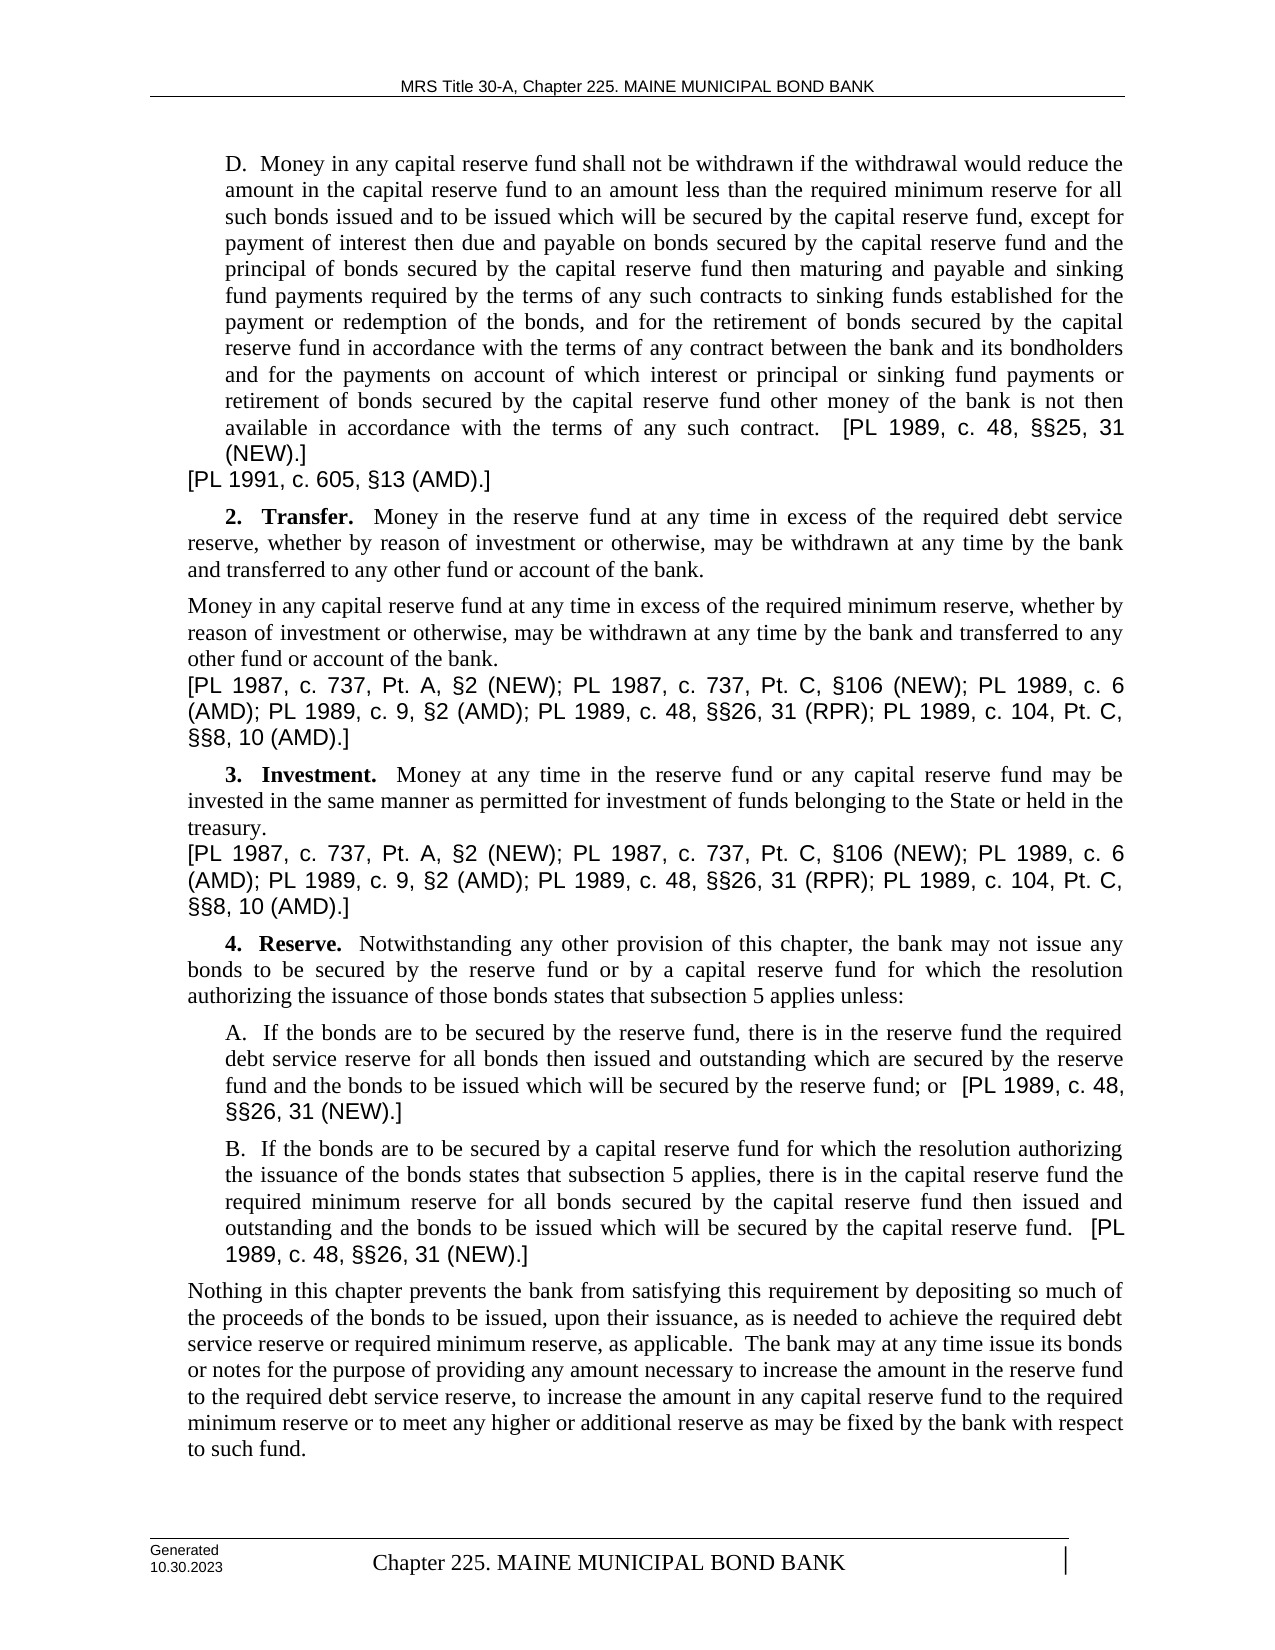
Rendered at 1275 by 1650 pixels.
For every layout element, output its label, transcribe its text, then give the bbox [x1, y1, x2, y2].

text [PL 1991, c. 605, §13 (AMD).] [187, 466, 1125, 493]
text [PL 1987, c. 737, Pt. A, §2 (NEW); PL 1987, c. 737, Pt. C, §106 (NEW); PL 1989, c. 6 (AMD); PL 1989, c. 9, §2 (AMD); PL 1989, c. 48, §§26, 31 (RPR); PL 1989, c. 104, Pt. C, §§8, 10 (AMD).] [187, 840, 1125, 919]
text Nothing in this chapter prevents the bank from satisfying this requirement by depositing so much of the proceeds of the bonds to be issued, upon their issuance, as is needed to achieve the required debt service reserve or required minimum reserve, as applicable. The bank may at any time issue its bonds or notes for the purpose of providing any amount necessary to increase the amount in the reserve fund to the required debt service reserve, to increase the amount in any capital reserve fund to the required minimum reserve or to meet any higher or additional reserve as may be fixed by the bank with respect to such fund. [187, 1277, 1125, 1462]
text [PL 1987, c. 737, Pt. A, §2 (NEW); PL 1987, c. 737, Pt. C, §106 (NEW); PL 1989, c. 6 (AMD); PL 1989, c. 9, §2 (AMD); PL 1989, c. 48, §§26, 31 (RPR); PL 1989, c. 104, Pt. C, §§8, 10 (AMD).] [187, 672, 1125, 751]
text 2. Transfer. Money in the reserve fund at any time in excess of the required debt service reserve, whether by reason of investment or otherwise, may be withdrawn at any time by the bank and transferred to any other fund or account of the bank. [187, 503, 1125, 582]
text 4. Reserve. Notwithstanding any other provision of this chapter, the bank may not issue any bonds to be secured by the reserve fund or by a capital reserve fund for which the resolution authorizing the issuance of those bonds states that subsection 5 applies unless: [187, 930, 1125, 1009]
text Money in any capital reserve fund at any time in excess of the required minimum reserve, whether by reason of investment or otherwise, may be withdrawn at any time by the bank and transferred to any other fund or account of the bank. [187, 593, 1125, 672]
text 3. Investment. Money at any time in the reserve fund or any capital reserve fund may be invested in the same manner as permitted for investment of funds belonging to the State or held in the treasury. [187, 761, 1125, 840]
text A. If the bonds are to be secured by the reserve fund, there is in the reserve fund the required debt service reserve for all bonds then issued and outstanding which are secured by the reserve fund and the bonds to be issued which will be secured by the reserve fund; or [PL 1989, c. 48, §§26, 31 (NEW).] [225, 1019, 1125, 1125]
text B. If the bonds are to be secured by a capital reserve fund for which the resolution authorizing the issuance of the bonds states that subsection 5 applies, there is in the capital reserve fund the required minimum reserve for all bonds secured by the capital reserve fund then issued and outstanding and the bonds to be issued which will be secured by the capital reserve fund. [PL 1989, c. 48, §§26, 31 (NEW).] [225, 1135, 1125, 1267]
text D. Money in any capital reserve fund shall not be withdrawn if the withdrawal would reduce the amount in the capital reserve fund to an amount less than the required minimum reserve for all such bonds issued and to be issued which will be secured by the capital reserve fund, except for payment of interest then due and payable on bonds secured by the capital reserve fund and the principal of bonds secured by the capital reserve fund then maturing and payable and sinking fund payments required by the terms of any such contracts to sinking funds established for the payment or redemption of the bonds, and for the retirement of bonds secured by the capital reserve fund in accordance with the terms of any contract between the bank and its bondholders and for the payments on account of which interest or principal or sinking fund payments or retirement of bonds secured by the capital reserve fund other money of the bank is not then available in accordance with the terms of any such contract. [PL 1989, c. 48, §§25, 31 (NEW).] [225, 150, 1125, 466]
